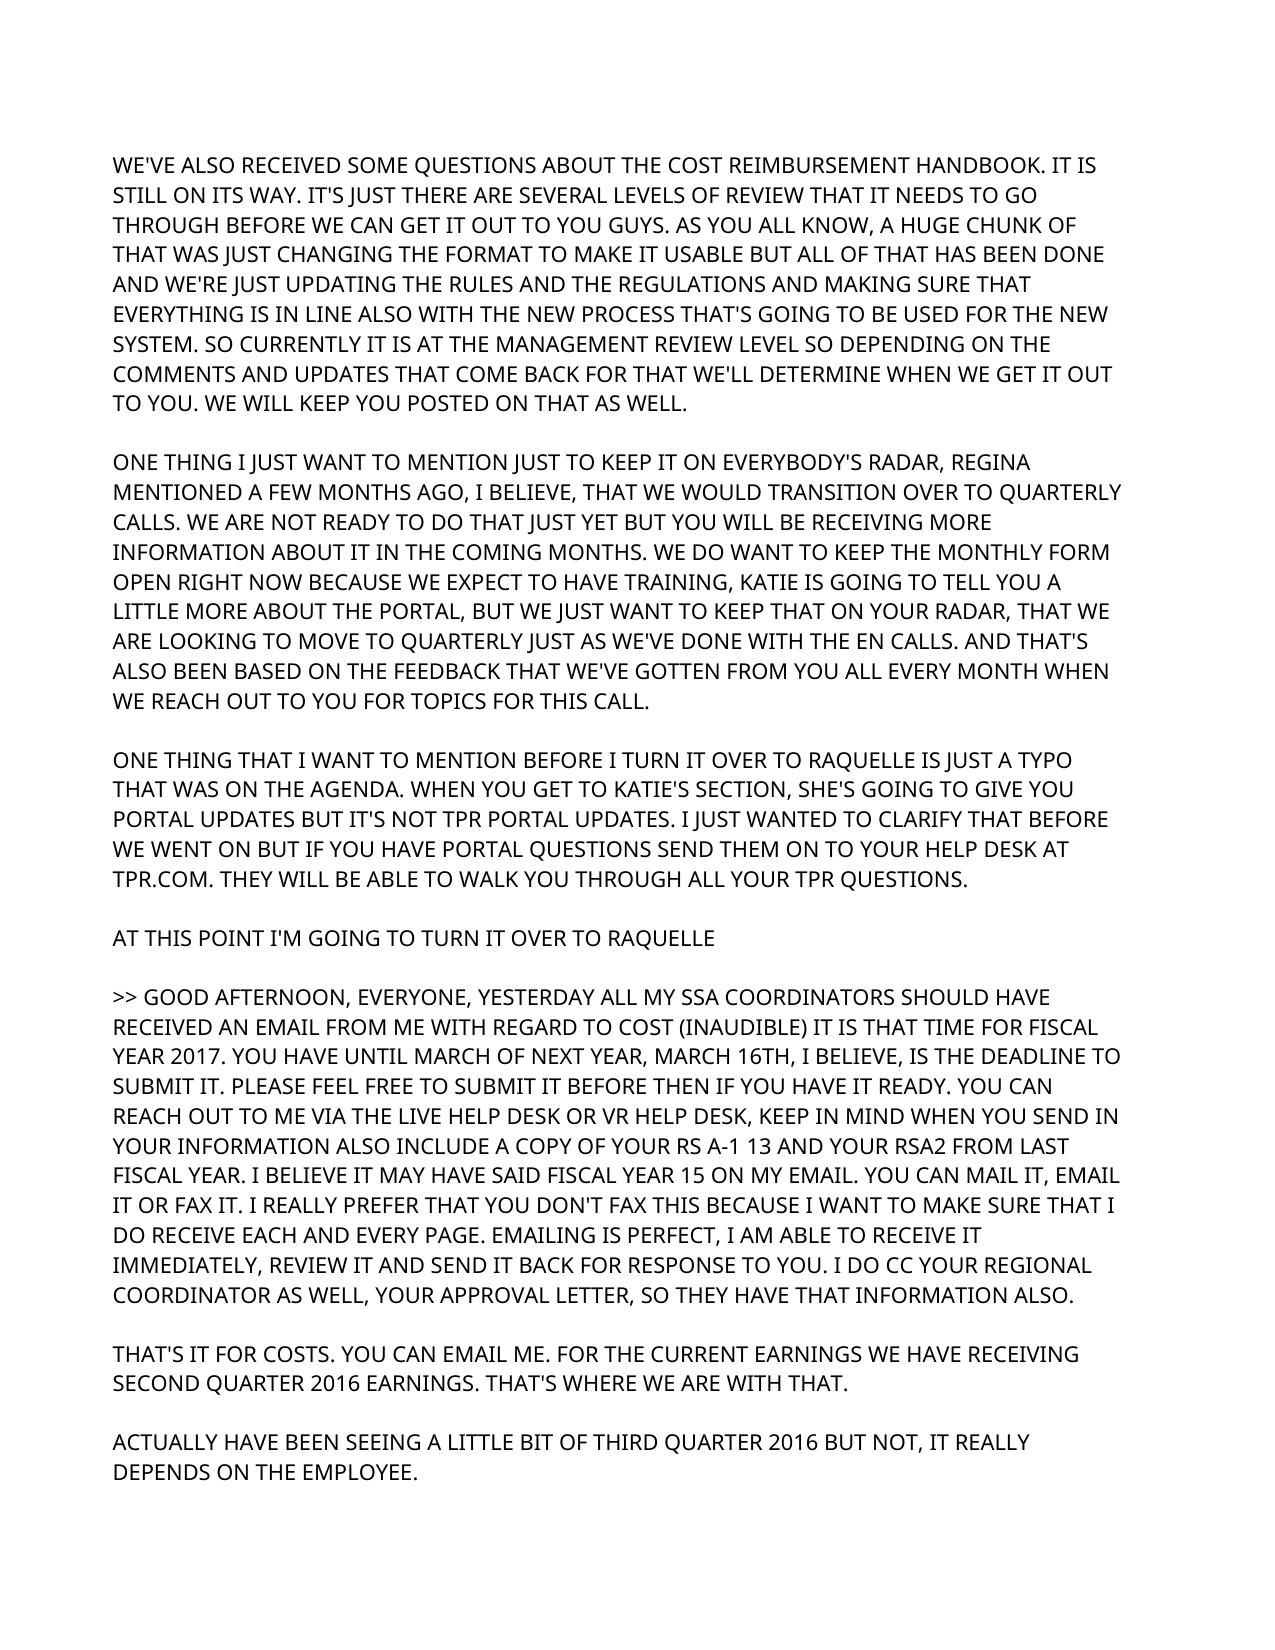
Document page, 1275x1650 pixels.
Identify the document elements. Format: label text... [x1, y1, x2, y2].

text >> GOOD AFTERNOON, EVERYONE, YESTERDAY ALL MY SSA COORDINATORS SHOULD HAVE RECEIVED AN EMAIL FROM ME WITH REGARD TO COST (INAUDIBLE) IT IS THAT TIME FOR FISCAL YEAR 2017. YOU HAVE UNTIL MARCH OF NEXT YEAR, MARCH 16TH, I BELIEVE, IS THE DEADLINE TO SUBMIT IT. PLEASE FEEL FREE TO SUBMIT IT BEFORE THEN IF YOU HAVE IT READY. YOU CAN REACH OUT TO ME VIA THE LIVE HELP DESK OR VR HELP DESK, KEEP IN MIND WHEN YOU SEND IN YOUR INFORMATION ALSO INCLUDE A COPY OF YOUR RS A-1 13 AND YOUR RSA2 FROM LAST FISCAL YEAR. I BELIEVE IT MAY HAVE SAID FISCAL YEAR 15 ON MY EMAIL. YOU CAN MAIL IT, EMAIL IT OR FAX IT. I REALLY PREFER THAT YOU DON'T FAX THIS BECAUSE I WANT TO MAKE SURE THAT I DO RECEIVE EACH AND EVERY PAGE. EMAILING IS PERFECT, I AM ABLE TO RECEIVE IT IMMEDIATELY, REVIEW IT AND SEND IT BACK FOR RESPONSE TO YOU. I DO CC YOUR REGIONAL COORDINATOR AS WELL, YOUR APPROVAL LETTER, SO THEY HAVE THAT INFORMATION ALSO. [112, 982, 1125, 1309]
text ONE THING I JUST WANT TO MENTION JUST TO KEEP IT ON EVERYBODY'S RADAR, REGINA MENTIONED A FEW MONTHS AGO, I BELIEVE, THAT WE WOULD TRANSITION OVER TO QUARTERLY CALLS. WE ARE NOT READY TO DO THAT JUST YET BUT YOU WILL BE RECEIVING MORE INFORMATION ABOUT IT IN THE COMING MONTHS. WE DO WANT TO KEEP THE MONTHLY FORM OPEN RIGHT NOW BECAUSE WE EXPECT TO HAVE TRAINING, KATIE IS GOING TO TELL YOU A LITTLE MORE ABOUT THE PORTAL, BUT WE JUST WANT TO KEEP THAT ON YOUR RADAR, THAT WE ARE LOOKING TO MOVE TO QUARTERLY JUST AS WE'VE DONE WITH THE EN CALLS. AND THAT'S ALSO BEEN BASED ON THE FEEDBACK THAT WE'VE GOTTEN FROM YOU ALL EVERY MONTH WHEN WE REACH OUT TO YOU FOR TOPICS FOR THIS CALL. [112, 447, 1125, 715]
text ONE THING THAT I WANT TO MENTION BEFORE I TURN IT OVER TO RAQUELLE IS JUST A TYPO THAT WAS ON THE AGENDA. WHEN YOU GET TO KATIE'S SECTION, SHE'S GOING TO GIVE YOU PORTAL UPDATES BUT IT'S NOT TPR PORTAL UPDATES. I JUST WANTED TO CLARIFY THAT BEFORE WE WENT ON BUT IF YOU HAVE PORTAL QUESTIONS SEND THEM ON TO YOUR HELP DESK AT TPR.COM. THEY WILL BE ABLE TO WALK YOU THROUGH ALL YOUR TPR QUESTIONS. [112, 744, 1125, 893]
text THAT'S IT FOR COSTS. YOU CAN EMAIL ME. FOR THE CURRENT EARNINGS WE HAVE RECEIVING SECOND QUARTER 2016 EARNINGS. THAT'S WHERE WE ARE WITH THAT. [112, 1338, 1125, 1398]
text AT THIS POINT I'M GOING TO TURN IT OVER TO RAQUELLE [112, 923, 1125, 952]
text WE'VE ALSO RECEIVED SOME QUESTIONS ABOUT THE COST REIMBURSEMENT HANDBOOK. IT IS STILL ON ITS WAY. IT'S JUST THERE ARE SEVERAL LEVELS OF REVIEW THAT IT NEEDS TO GO THROUGH BEFORE WE CAN GET IT OUT TO YOU GUYS. AS YOU ALL KNOW, A HUGE CHUNK OF THAT WAS JUST CHANGING THE FORMAT TO MAKE IT USABLE BUT ALL OF THAT HAS BEEN DONE AND WE'RE JUST UPDATING THE RULES AND THE REGULATIONS AND MAKING SURE THAT EVERYTHING IS IN LINE ALSO WITH THE NEW PROCESS THAT'S GOING TO BE USED FOR THE NEW SYSTEM. SO CURRENTLY IT IS AT THE MANAGEMENT REVIEW LEVEL SO DEPENDING ON THE COMMENTS AND UPDATES THAT COME BACK FOR THAT WE'LL DETERMINE WHEN WE GET IT OUT TO YOU. WE WILL KEEP YOU POSTED ON THAT AS WELL. [112, 150, 1125, 418]
text ACTUALLY HAVE BEEN SEEING A LITTLE BIT OF THIRD QUARTER 2016 BUT NOT, IT REALLY DEPENDS ON THE EMPLOYEE. [112, 1427, 1125, 1487]
